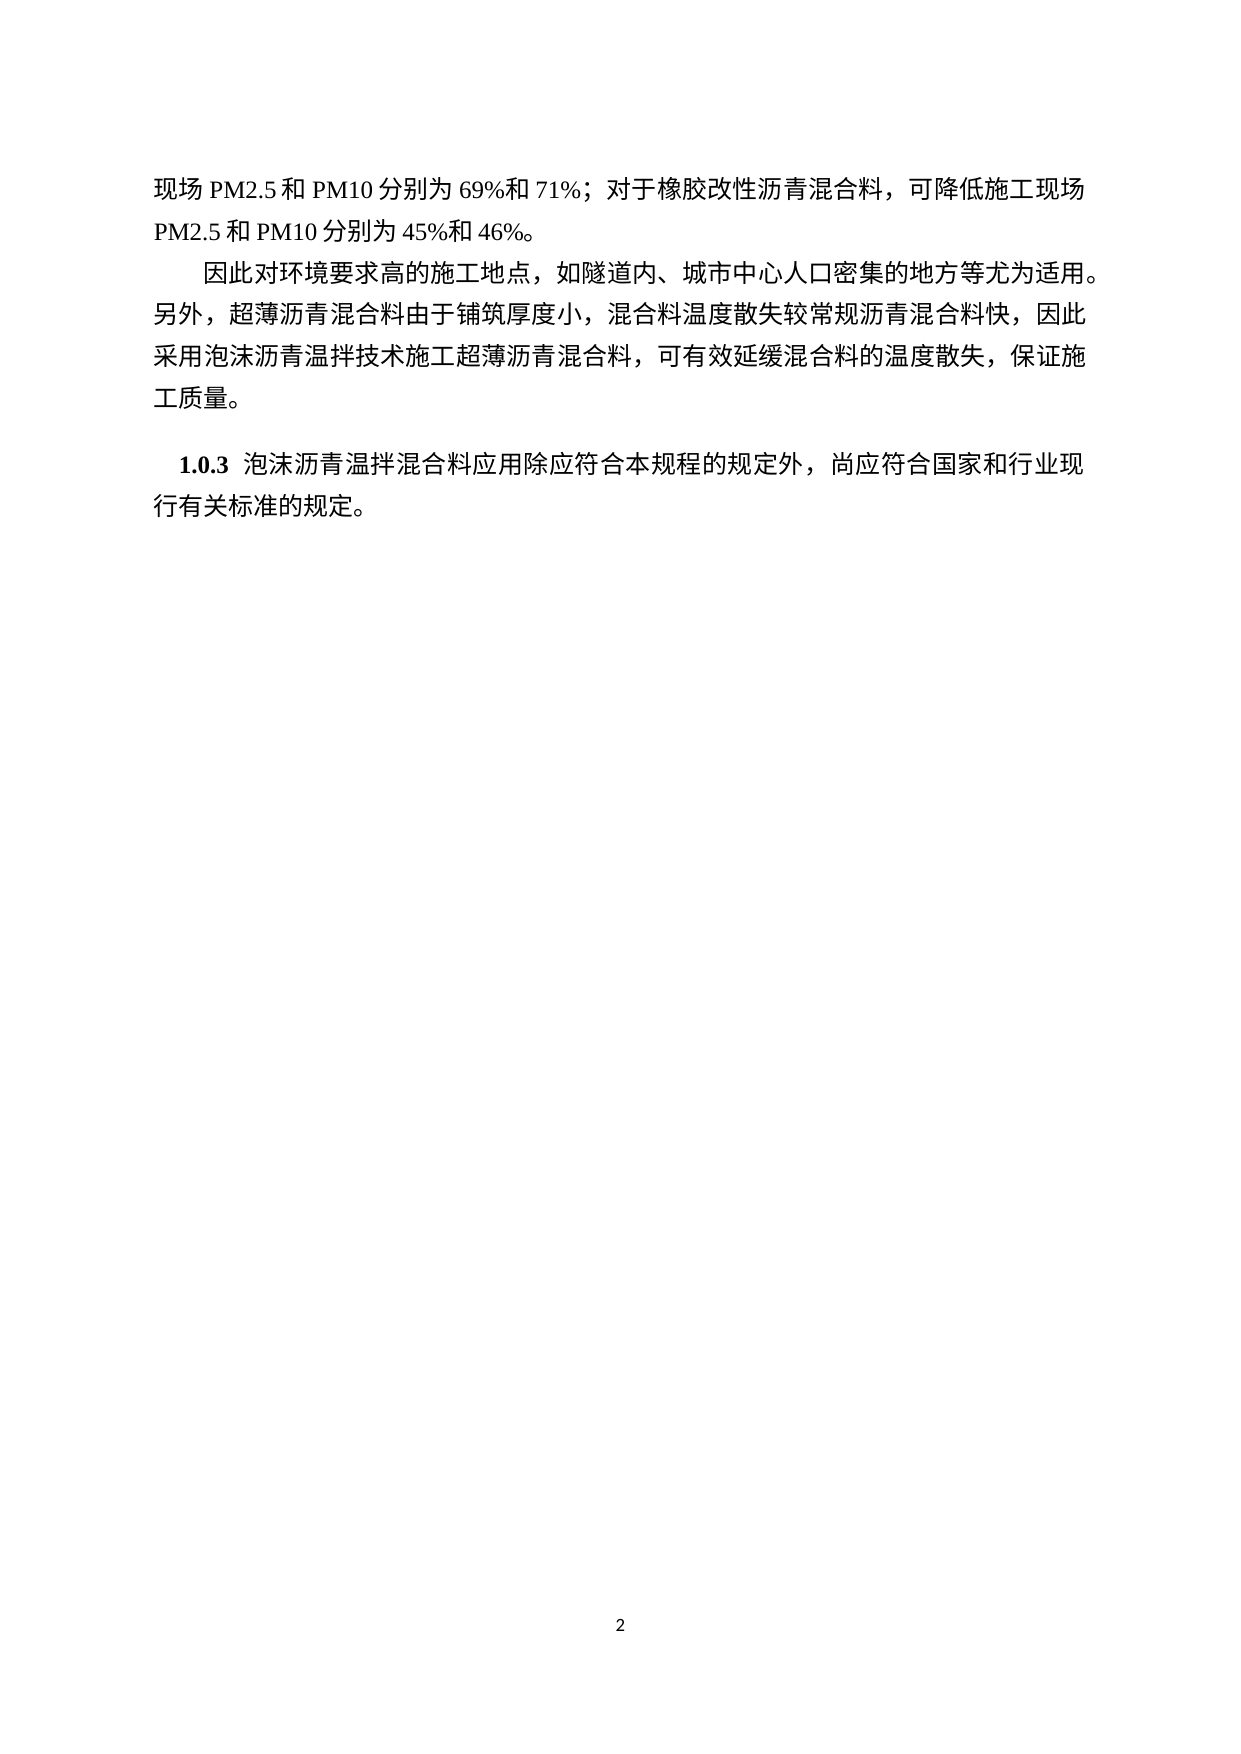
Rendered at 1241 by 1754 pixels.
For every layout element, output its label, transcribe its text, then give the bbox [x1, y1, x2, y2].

text 1.0.3 泡沫沥青温拌混合料应用除应符合本规程的规定外，尚应符合国家和行业现行有关标准的规定。 [153, 440, 1087, 524]
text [153, 165, 1087, 249]
text 因此对环境要求高的施工地点，如隧道内、城市中心人口密集的地方等尤为适用。另外，超薄沥青混合料由于铺筑厚度小，混合料温度散失较常规沥青混合料快，因此采用泡沫沥青温拌技术施工超薄沥青混合料，可有效延缓混合料的温度散失，保证施工质量。 [153, 249, 1087, 415]
